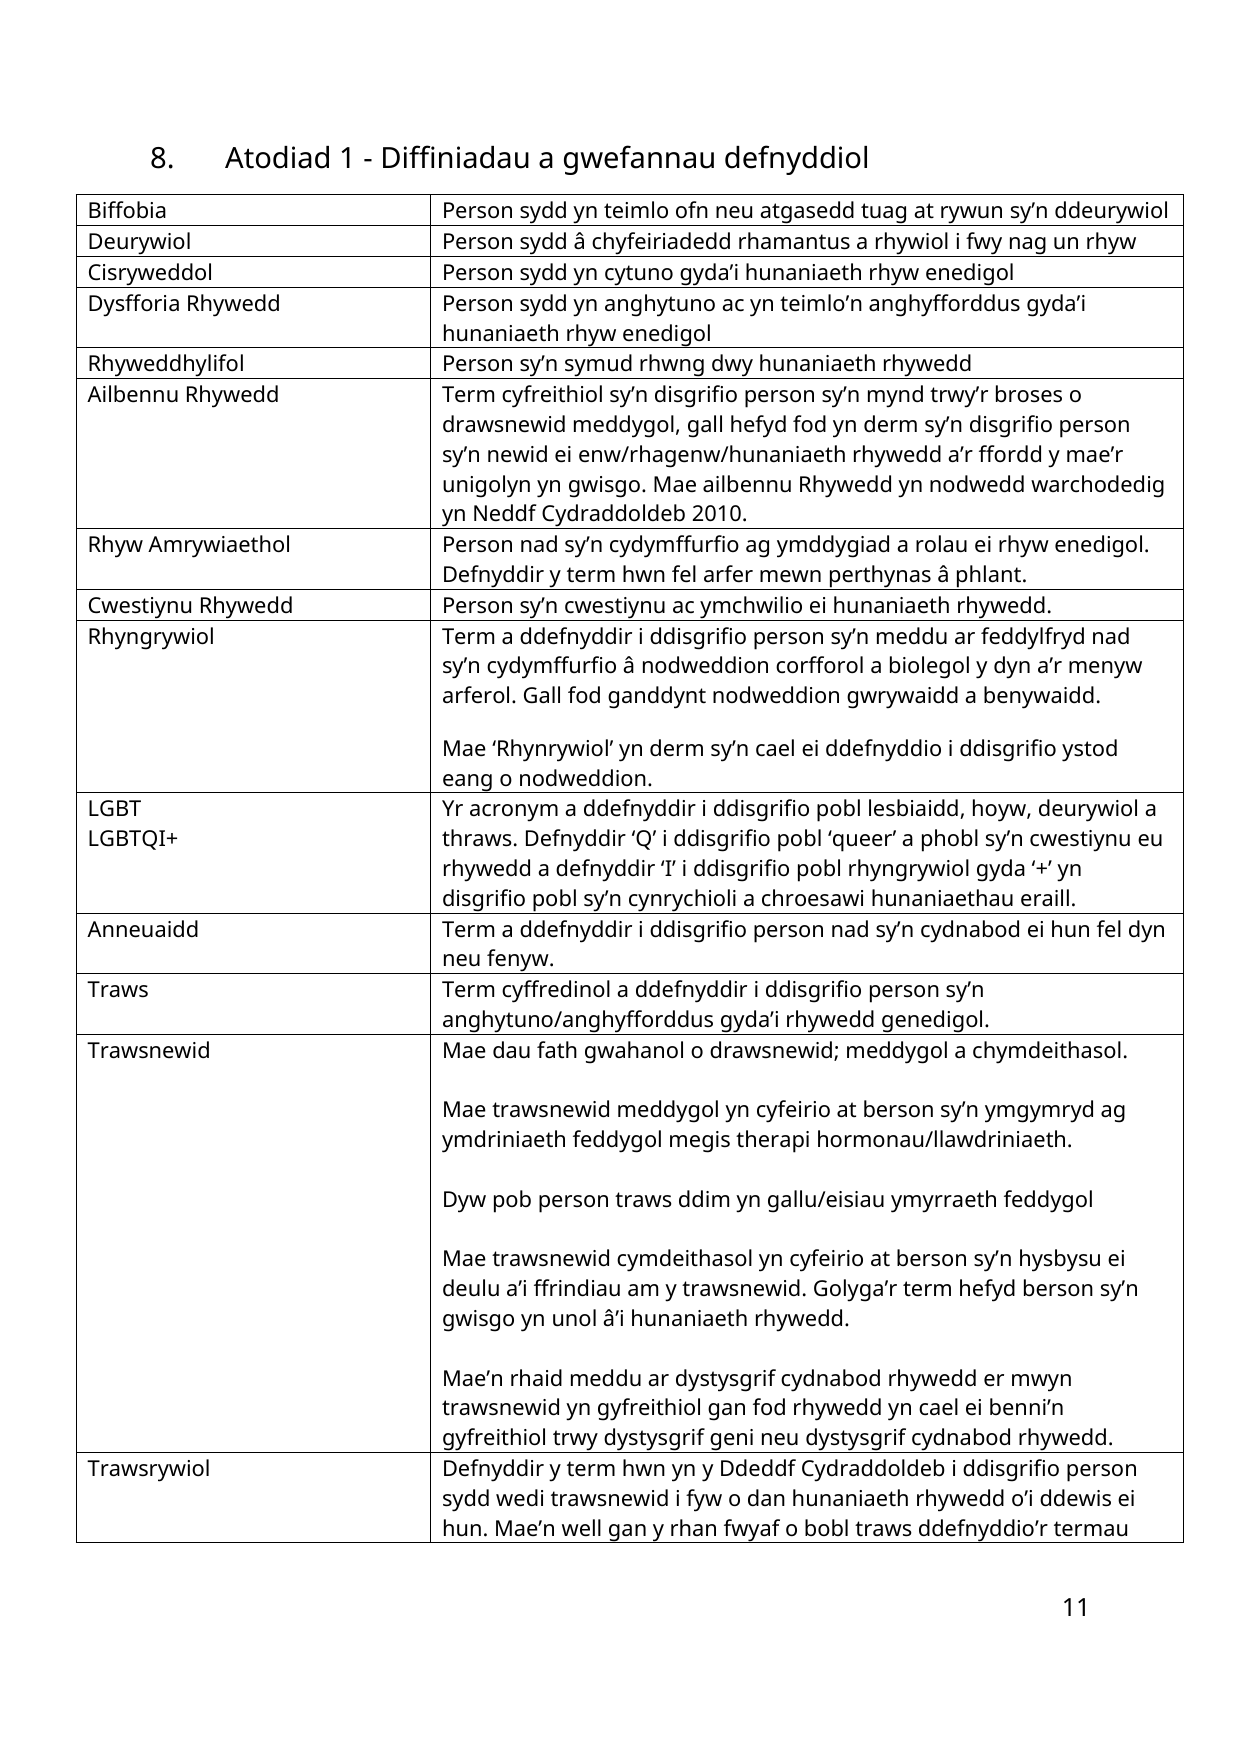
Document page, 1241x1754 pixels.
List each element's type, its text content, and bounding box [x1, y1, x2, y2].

table_cell Anneuaidd [77, 914, 430, 973]
table_cell Yr acronym a ddefnyddir i ddisgrifio pobl lesbiaidd, hoyw, deurywiol a thraws. Defnyddir ‘Q’ i ddisgrifio pobl ‘queer’ a phobl sy’n cwestiynu eu rhywedd a defnyddir ‘I’ i ddisgrifio pobl rhyngrywiol gyda ‘+’ yn disgrifio pobl sy’n cynrychioli a chroesawi hunaniaethau eraill. [431, 793, 1183, 912]
table_cell Mae dau fath gwahanol o drawsnewid; meddygol a chymdeithasol. Mae trawsnewid meddygol yn cyfeirio at berson sy’n ymgymryd ag ymdriniaeth feddygol megis therapi hormonau/llawdriniaeth. Dyw pob person traws ddim yn gallu/eisiau ymyrraeth feddygol Mae trawsnewid cymdeithasol yn cyfeirio at berson sy’n hysbysu ei deulu a’i ffrindiau am y trawsnewid. Golyga’r term hefyd berson sy’n gwisgo yn unol â’i hunaniaeth rhywedd. Mae’n rhaid meddu ar dystysgrif cydnabod rhywedd er mwyn trawsnewid yn gyfreithiol gan fod rhywedd yn cael ei benni’n gyfreithiol trwy dystysgrif geni neu dystysgrif cydnabod rhywedd. [431, 1035, 1183, 1452]
table_header Person sydd yn teimlo ofn neu atgasedd tuag at rywun sy’n ddeurywiol [431, 195, 1183, 225]
table_cell Term cyfreithiol sy’n disgrifio person sy’n mynd trwy’r broses o drawsnewid meddygol, gall hefyd fod yn derm sy’n disgrifio person sy’n newid ei enw/rhagenw/hunaniaeth rhywedd a’r ffordd y mae’r unigolyn yn gwisgo. Mae ailbennu Rhywedd yn nodwedd warchodedig yn Neddf Cydraddoldeb 2010. [431, 379, 1183, 528]
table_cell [431, 1453, 1183, 1542]
table_cell Person sy’n cwestiynu ac ymchwilio ei hunaniaeth rhywedd. [431, 590, 1183, 619]
table_cell Person nad sy’n cydymffurfio ag ymddygiad a rolau ei rhyw enedigol. Defnyddir y term hwn fel arfer mewn perthynas â phlant. [431, 529, 1183, 589]
table_cell Ailbennu Rhywedd [77, 379, 430, 528]
table_cell Dysfforia Rhywedd [77, 288, 430, 347]
table_cell Trawsrywiol [77, 1453, 430, 1542]
table_cell Rhyw Amrywiaethol [77, 529, 430, 589]
subtitle 8. Atodiad 1 - Diffiniadau a gwefannau defnyddiol [150, 137, 1090, 177]
table_cell Person sydd yn cytuno gyda’i hunaniaeth rhyw enedigol [431, 257, 1183, 287]
table_cell Person sy’n symud rhwng dwy hunaniaeth rhywedd [431, 348, 1183, 378]
table_cell Cisryweddol [77, 257, 430, 287]
table_cell Person sydd yn anghytuno ac yn teimlo’n anghyfforddus gyda’i hunaniaeth rhyw enedigol [431, 288, 1183, 347]
table_cell Rhyngrywiol [77, 621, 430, 792]
table_cell Cwestiynu Rhywedd [77, 590, 430, 619]
table_header Biffobia [77, 195, 430, 225]
table_cell Deurywiol [77, 226, 430, 256]
table_cell Traws [77, 974, 430, 1034]
table_cell LGBT LGBTQI+ [77, 793, 430, 912]
table_cell Term a ddefnyddir i ddisgrifio person nad sy’n cydnabod ei hun fel dyn neu fenyw. [431, 914, 1183, 973]
table_cell Rhyweddhylifol [77, 348, 430, 378]
table_cell Term cyffredinol a ddefnyddir i ddisgrifio person sy’n anghytuno/anghyfforddus gyda’i rhywedd genedigol. [431, 974, 1183, 1034]
table_cell Trawsnewid [77, 1035, 430, 1452]
table_cell Term a ddefnyddir i ddisgrifio person sy’n meddu ar feddylfryd nad sy’n cydymffurfio â nodweddion corfforol a biolegol y dyn a’r menyw arferol. Gall fod ganddynt nodweddion gwrywaidd a benywaidd. Mae ‘Rhynrywiol’ yn derm sy’n cael ei ddefnyddio i ddisgrifio ystod eang o nodweddion. [431, 621, 1183, 792]
table_cell Person sydd â chyfeiriadedd rhamantus a rhywiol i fwy nag un rhyw [431, 226, 1183, 256]
